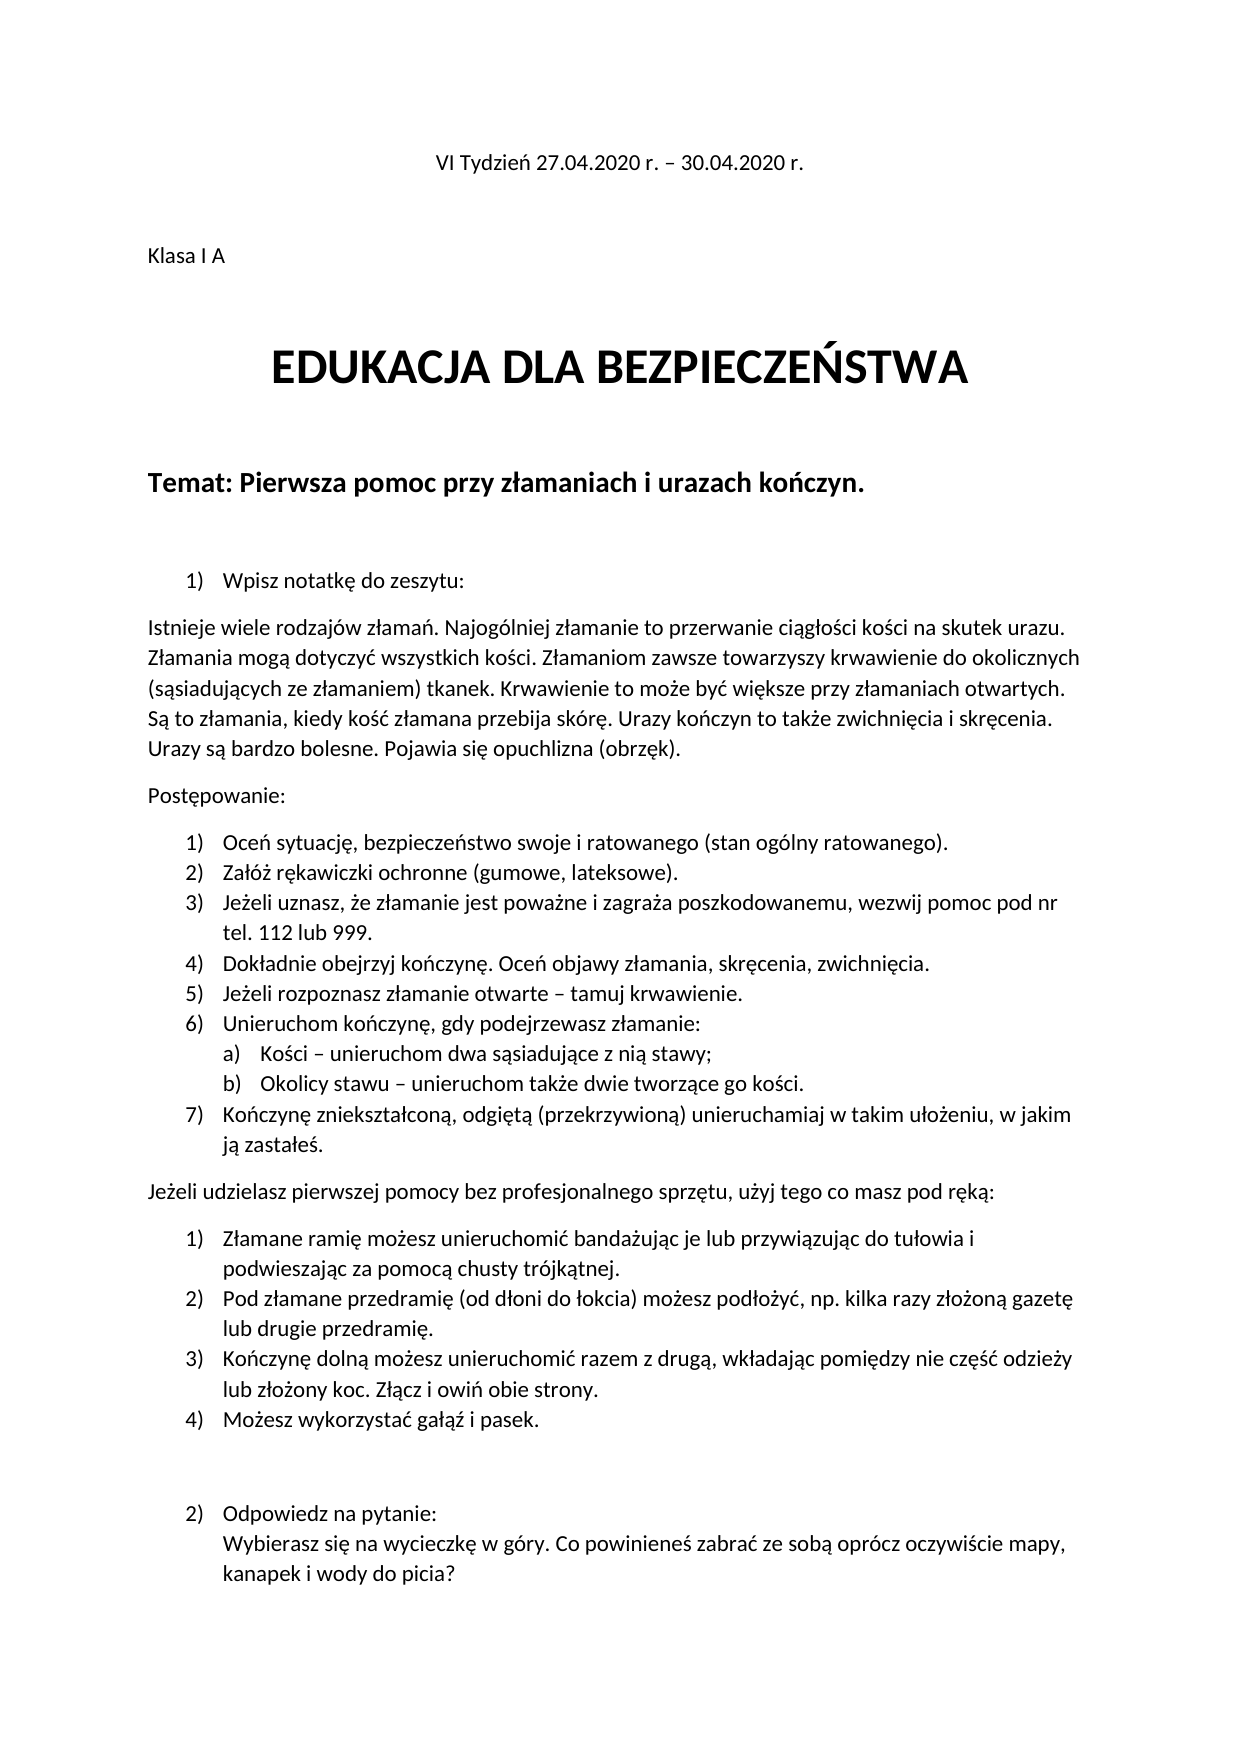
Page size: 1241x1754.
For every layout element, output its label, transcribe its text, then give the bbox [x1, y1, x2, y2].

text Temat: Pierwsza pomoc przy złamaniach i urazach kończyn. [148, 464, 1093, 500]
list Wpisz notatkę do zeszytu: [185, 566, 1093, 594]
list Wybierasz się na wycieczkę w góry. Co powinieneś zabrać ze sobą oprócz oczywiście mapy, kanapek i wody do picia? [223, 1529, 1093, 1587]
text VI Tydzień 27.04.2020 r. – 30.04.2020 r. [148, 148, 1093, 176]
text Istnieje wiele rodzajów złamań. Najogólniej złamanie to przerwanie ciągłości kości na skutek urazu. Złamania mogą dotyczyć wszystkich kości. Złamaniom zawsze towarzyszy krwawienie do okolicznych (sąsiadujących ze złamaniem) tkanek. Krwawienie to może być większe przy złamaniach otwartych. Są to złamania, kiedy kość złamana przebija skórę. Urazy kończyn to także zwichnięcia i skręcenia. Urazy są bardzo bolesne. Pojawia się opuchlizna (obrzęk). [148, 613, 1093, 762]
list Kończynę zniekształconą, odgiętą (przekrzywioną) unieruchamiaj w takim ułożeniu, w jakim ją zastałeś. [185, 1100, 1093, 1158]
list Załóż rękawiczki ochronne (gumowe, lateksowe). [185, 858, 1093, 886]
list Jeżeli rozpoznasz złamanie otwarte – tamuj krwawienie. [185, 979, 1093, 1007]
list Okolicy stawu – unieruchom także dwie tworzące go kości. [223, 1069, 1093, 1098]
list Złamane ramię możesz unieruchomić bandażując je lub przywiązując do tułowia i podwieszając za pomocą chusty trójkątnej. [185, 1224, 1093, 1282]
list Możesz wykorzystać gałąź i pasek. [185, 1405, 1093, 1433]
text EDUKACJA DLA BEZPIECZEŃSTWA [148, 335, 1093, 396]
text Jeżeli udzielasz pierwszej pomocy bez profesjonalnego sprzętu, użyj tego co masz pod ręką: [148, 1177, 1093, 1205]
list Odpowiedz na pytanie: [185, 1499, 1093, 1527]
text Postępowanie: [148, 781, 1093, 809]
list Unieruchom kończynę, gdy podejrzewasz złamanie: [185, 1009, 1093, 1037]
list Jeżeli uznasz, że złamanie jest poważne i zagraża poszkodowanemu, wezwij pomoc pod nr tel. 112 lub 999. [185, 888, 1093, 947]
list Kończynę dolną możesz unieruchomić razem z drugą, wkładając pomiędzy nie część odzieży lub złożony koc. Złącz i owiń obie strony. [185, 1344, 1093, 1403]
list Pod złamane przedramię (od dłoni do łokcia) możesz podłożyć, np. kilka razy złożoną gazetę lub drugie przedramię. [185, 1284, 1093, 1342]
list Dokładnie obejrzyj kończynę. Oceń objawy złamania, skręcenia, zwichnięcia. [185, 949, 1093, 977]
list Oceń sytuację, bezpieczeństwo swoje i ratowanego (stan ogólny ratowanego). [185, 828, 1093, 856]
text Klasa I A [148, 241, 1093, 269]
list Kości – unieruchom dwa sąsiadujące z nią stawy; [223, 1039, 1093, 1067]
